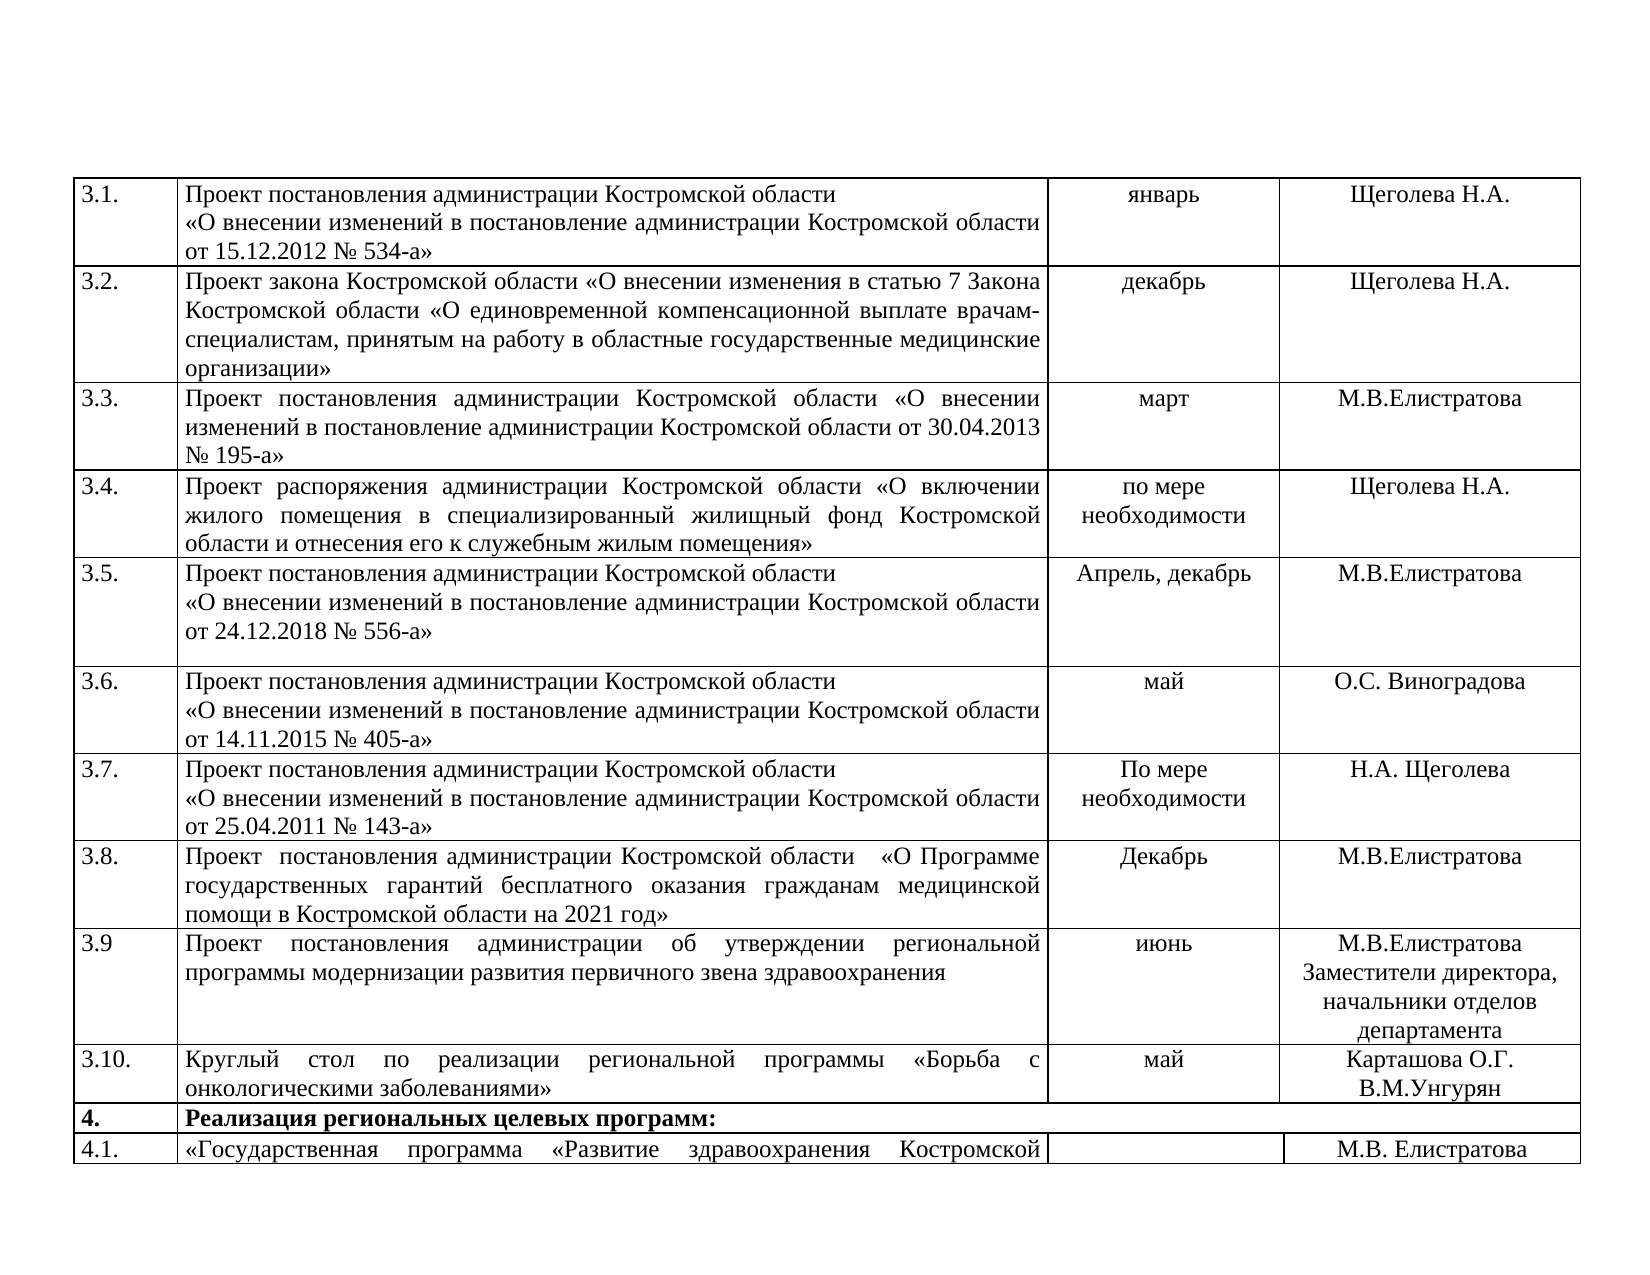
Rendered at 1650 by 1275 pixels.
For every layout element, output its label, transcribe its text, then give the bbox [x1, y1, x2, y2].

table_cell Щеголева Н.А. [1280, 179, 1580, 265]
table_cell 3.3. [75, 383, 177, 469]
table_cell М.В.Елистратова [1280, 558, 1580, 666]
table_cell 3.4. [75, 471, 177, 557]
table_cell по мере необходимости [1049, 471, 1279, 557]
table_cell 3.5. [75, 558, 177, 666]
table_cell декабрь [1049, 267, 1279, 382]
table_cell январь [1049, 179, 1279, 265]
table_cell 3.10. [75, 1045, 177, 1102]
table_cell М.В.Елистратова [1280, 841, 1580, 927]
table_cell май [1049, 667, 1279, 753]
table_cell Проект распоряжения администрации Костромской области «О включении жилого помещения в специализированный жилищный фонд Костромской области и отнесения его к служебным жилым помещения» [178, 471, 1047, 557]
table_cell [178, 1134, 1047, 1163]
table_cell 3.7. [75, 754, 177, 840]
table_cell Карташова О.Г. В.М.Унгурян [1280, 1045, 1580, 1102]
table_cell О.С. Виноградова [1280, 667, 1580, 753]
table_cell Проект закона Костромской области «О внесении изменения в статью 7 Закона Костромской области «О единовременной компенсационной выплате врачам-специалистам, принятым на работу в областные государственные медицинские организации» [178, 267, 1047, 382]
table_cell Круглый стол по реализации региональной программы «Борьба с онкологическими заболеваниями» [178, 1045, 1047, 1102]
table_cell Проект постановления администрации об утверждении региональной программы модернизации развития первичного звена здравоохранения [178, 929, 1047, 1043]
table_cell 3.1. [75, 179, 177, 265]
table_cell Проект постановления администрации Костромской области «О внесении изменений в постановление администрации Костромской области от 24.12.2018 № 556-а» [178, 558, 1047, 666]
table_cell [1285, 1134, 1580, 1163]
table_cell март [1049, 383, 1279, 469]
table_cell М.В.Елистратова [1280, 383, 1580, 469]
table_cell Проект постановления администрации Костромской области «О Программе государственных гарантий бесплатного оказания гражданам медицинской помощи в Костромской области на 2021 год» [178, 841, 1047, 927]
table_cell Щеголева Н.А. [1280, 471, 1580, 557]
table_cell Проект постановления администрации Костромской области «О внесении изменений в постановление администрации Костромской области от 15.12.2012 № 534-а» [178, 179, 1047, 265]
table_cell Щеголева Н.А. [1280, 267, 1580, 382]
table_cell 4.1. [75, 1134, 177, 1163]
table_cell 3.6. [75, 667, 177, 753]
table_cell июнь [1049, 929, 1279, 1043]
table_cell Проект постановления администрации Костромской области «О внесении изменений в постановление администрации Костромской области от 14.11.2015 № 405-а» [178, 667, 1047, 753]
table_cell М.В.Елистратова Заместители директора, начальники отделов департамента [1280, 929, 1580, 1043]
table_cell Проект постановления администрации Костромской области «О внесении изменений в постановление администрации Костромской области от 25.04.2011 № 143-а» [178, 754, 1047, 840]
table_cell По мере необходимости [1049, 754, 1279, 840]
table_cell 3.9 [75, 929, 177, 1043]
table_cell Н.А. Щеголева [1280, 754, 1580, 840]
table_cell Апрель, декабрь [1049, 558, 1279, 666]
table_cell 4. [75, 1104, 177, 1132]
table_cell Декабрь [1049, 841, 1279, 927]
table_cell [1049, 1134, 1283, 1163]
table_cell 3.8. [75, 841, 177, 927]
table_cell Проект постановления администрации Костромской области «О внесении изменений в постановление администрации Костромской области от 30.04.2013 № 195-а» [178, 383, 1047, 469]
table_cell Реализация региональных целевых программ: [178, 1104, 1580, 1132]
table_cell 3.2. [75, 267, 177, 382]
table_cell май [1049, 1045, 1279, 1102]
